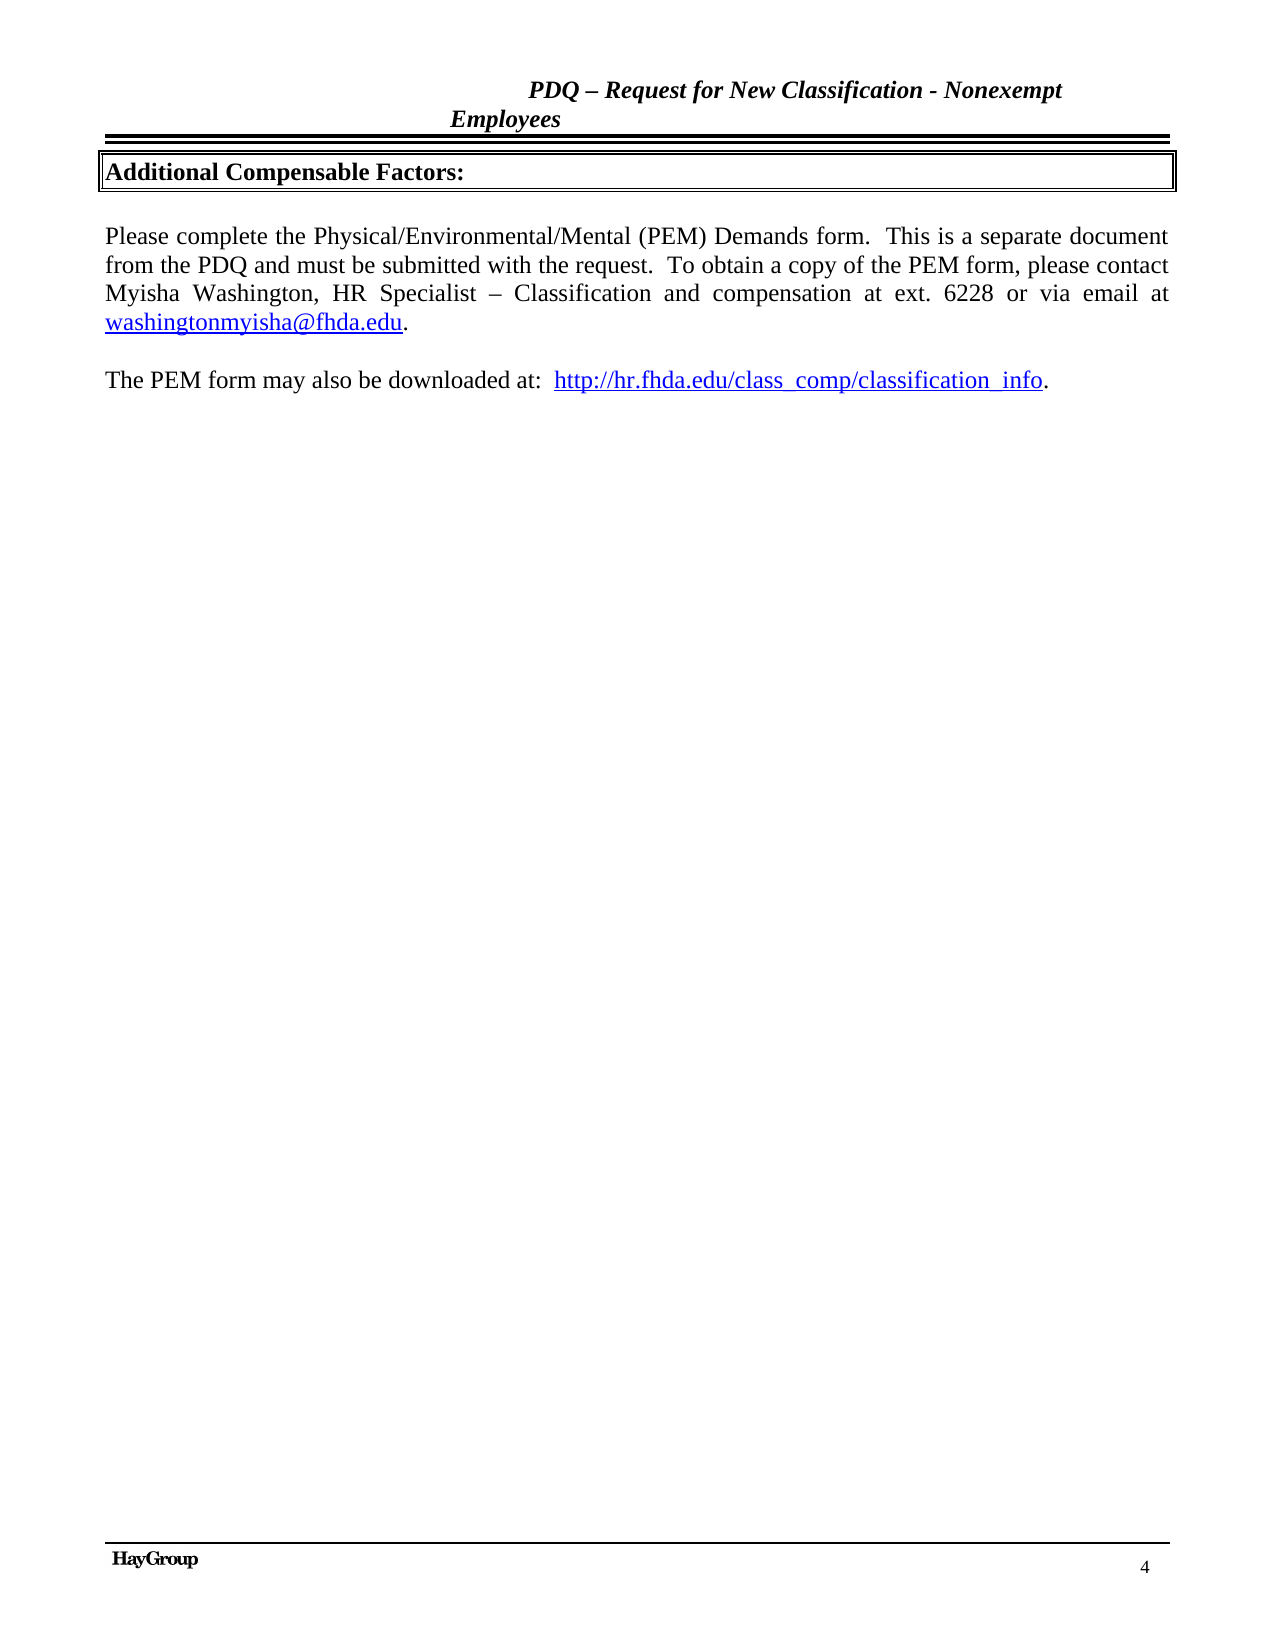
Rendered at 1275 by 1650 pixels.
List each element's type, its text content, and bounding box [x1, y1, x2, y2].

text The PEM form may also be downloaded at: http://hr.fhda.edu/class_comp/classification_info. [105, 365, 1170, 393]
list Please complete the Physical/Environmental/Mental (PEM) Demands form. This is a separate document from the PDQ and must be submitted with the request. To obtain a copy of the PEM form, please contact Myisha Washington, HR Specialist – Classification and compensation at ext. 6228 or via email at washingtonmyisha@fhda.edu. [105, 221, 1170, 336]
picture [105, 1545, 204, 1575]
